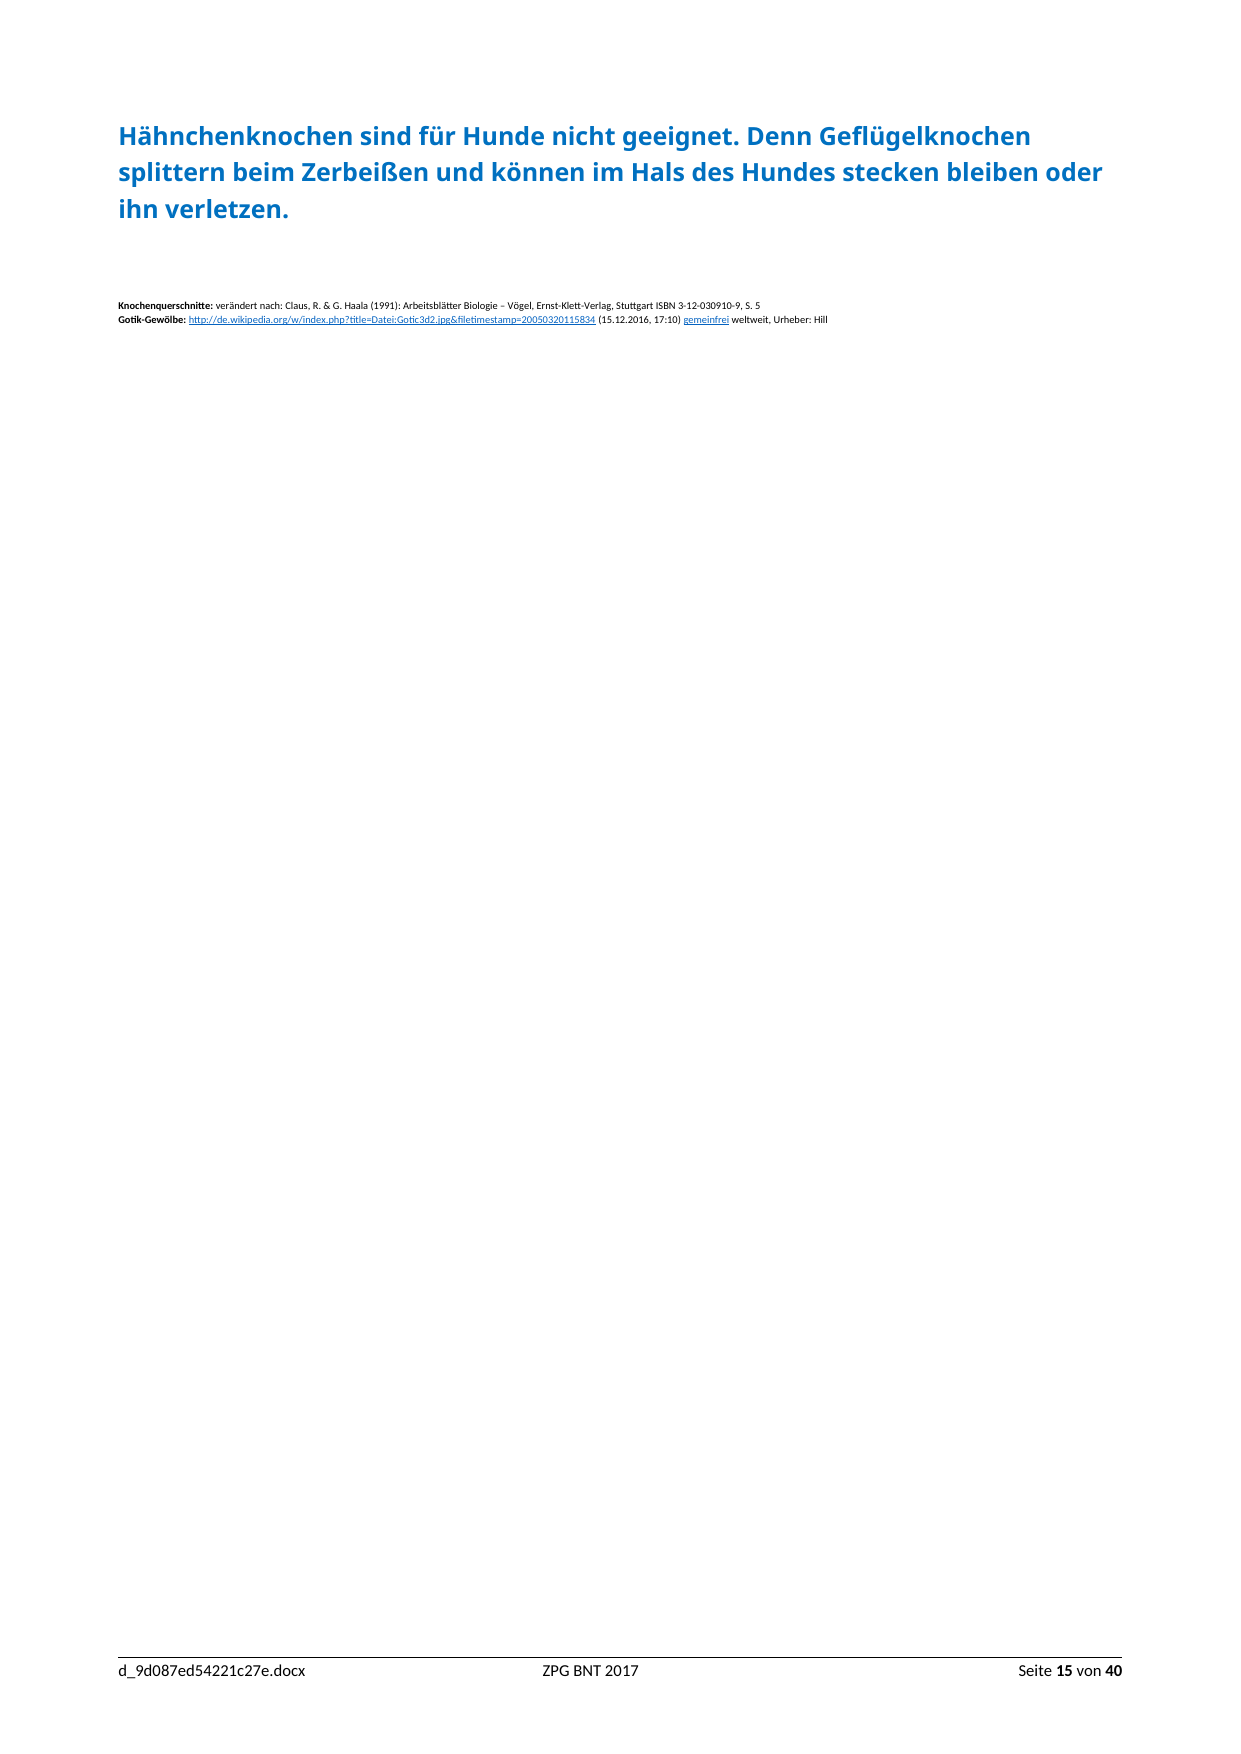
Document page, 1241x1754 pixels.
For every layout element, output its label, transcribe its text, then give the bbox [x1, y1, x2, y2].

text Gotik-Gewölbe: http://de.wikipedia.org/w/index.php?title=Datei:Gotic3d2.jpg&filetimestamp=20050320115834 (15.12.2016, 17:10) gemeinfrei weltweit, Urheber: Hill [118, 313, 1122, 326]
text Hähnchenknochen sind für Hunde nicht geeignet. Denn Geflügelknochen splittern beim Zerbeißen und können im Hals des Hundes stecken bleiben oder ihn verletzen. [118, 118, 1122, 226]
